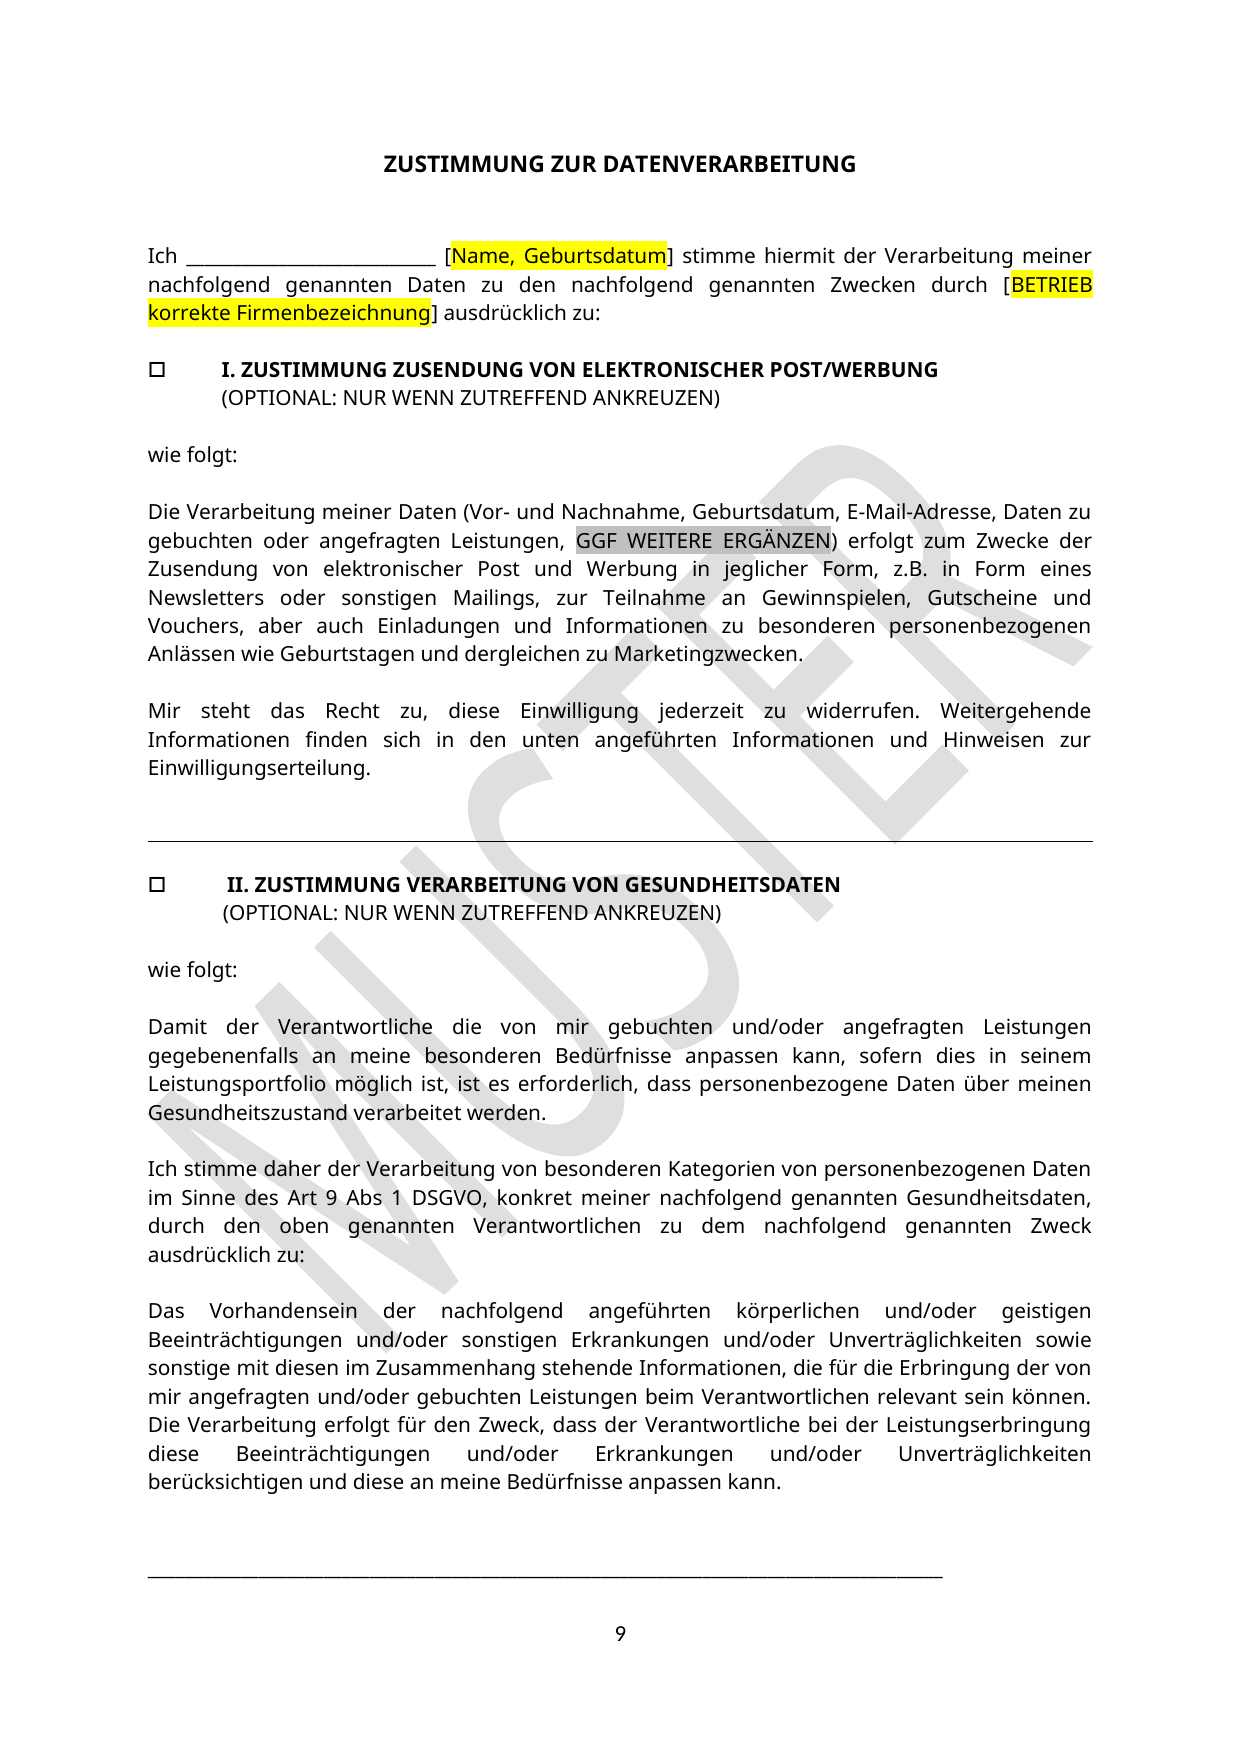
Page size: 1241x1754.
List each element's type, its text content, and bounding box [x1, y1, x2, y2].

text wie folgt: [148, 955, 1093, 984]
text ______________________________________________________________________________________ [148, 1553, 1093, 1581]
text Ich ___________________________ [Name, Geburtsdatum] stimme hiermit der Verarbeitung meiner nachfolgend genannten Daten zu den nachfolgend genannten Zwecken durch [BETRIEB korrekte Firmenbezeichnung] ausdrücklich zu: [148, 241, 1093, 327]
text Mir steht das Recht zu, diese Einwilligung jederzeit zu widerrufen. Weitergehende Informationen finden sich in den unten angeführten Informationen und Hinweisen zur Einwilligungserteilung. [148, 696, 1093, 782]
text ZUSTIMMUNG ZUR DATENVERARBEITUNG [148, 148, 1093, 179]
text Die Verarbeitung meiner Daten (Vor- und Nachnahme, Geburtsdatum, E-Mail-Adresse, Daten zu gebuchten oder angefragten Leistungen, GGF WEITERE ERGÄNZEN) erfolgt zum Zwecke der Zusendung von elektronischer Post und Werbung in jeglicher Form, z.B. in Form eines Newsletters oder sonstigen Mailings, zur Teilnahme an Gewinnspielen, Gutscheine und Vouchers, aber auch Einladungen und Informationen zu besonderen personenbezogenen Anlässen wie Geburtstagen und dergleichen zu Marketingzwecken. [148, 497, 1093, 668]
text Ich stimme daher der Verarbeitung von besonderen Kategorien von personenbezogenen Daten im Sinne des Art 9 Abs 1 DSGVO, konkret meiner nachfolgend genannten Gesundheitsdaten, durch den oben genannten Verantwortlichen zu dem nachfolgend genannten Zweck ausdrücklich zu: [148, 1154, 1093, 1268]
text Damit der Verantwortliche die von mir gebuchten und/oder angefragten Leistungen gegebenenfalls an meine besonderen Bedürfnisse anpassen kann, sofern dies in seinem Leistungsportfolio möglich ist, ist es erforderlich, dass personenbezogene Daten über meinen Gesundheitszustand verarbeitet werden. [148, 1012, 1093, 1126]
text I. ZUSTIMMUNG ZUSENDUNG VON ELEKTRONISCHER POST/WERBUNG [148, 355, 1093, 383]
list (OPTIONAL: NUR WENN ZUTREFFEND ANKREUZEN) [223, 898, 1093, 927]
text Das Vorhandensein der nachfolgend angeführten körperlichen und/oder geistigen Beeinträchtigungen und/oder sonstigen Erkrankungen und/oder Unverträglichkeiten sowie sonstige mit diesen im Zusammenhang stehende Informationen, die für die Erbringung der von mir angefragten und/oder gebuchten Leistungen beim Verantwortlichen relevant sein können. Die Verarbeitung erfolgt für den Zweck, dass der Verantwortliche bei der Leistungserbringung diese Beeinträchtigungen und/oder Erkrankungen und/oder Unverträglichkeiten berücksichtigen und diese an meine Bedürfnisse anpassen kann. [148, 1297, 1093, 1496]
text (OPTIONAL: NUR WENN ZUTREFFEND ANKREUZEN) [148, 383, 1093, 412]
text II. ZUSTIMMUNG VERARBEITUNG VON GESUNDHEITSDATEN [148, 870, 1093, 898]
text wie folgt: [148, 440, 1093, 469]
